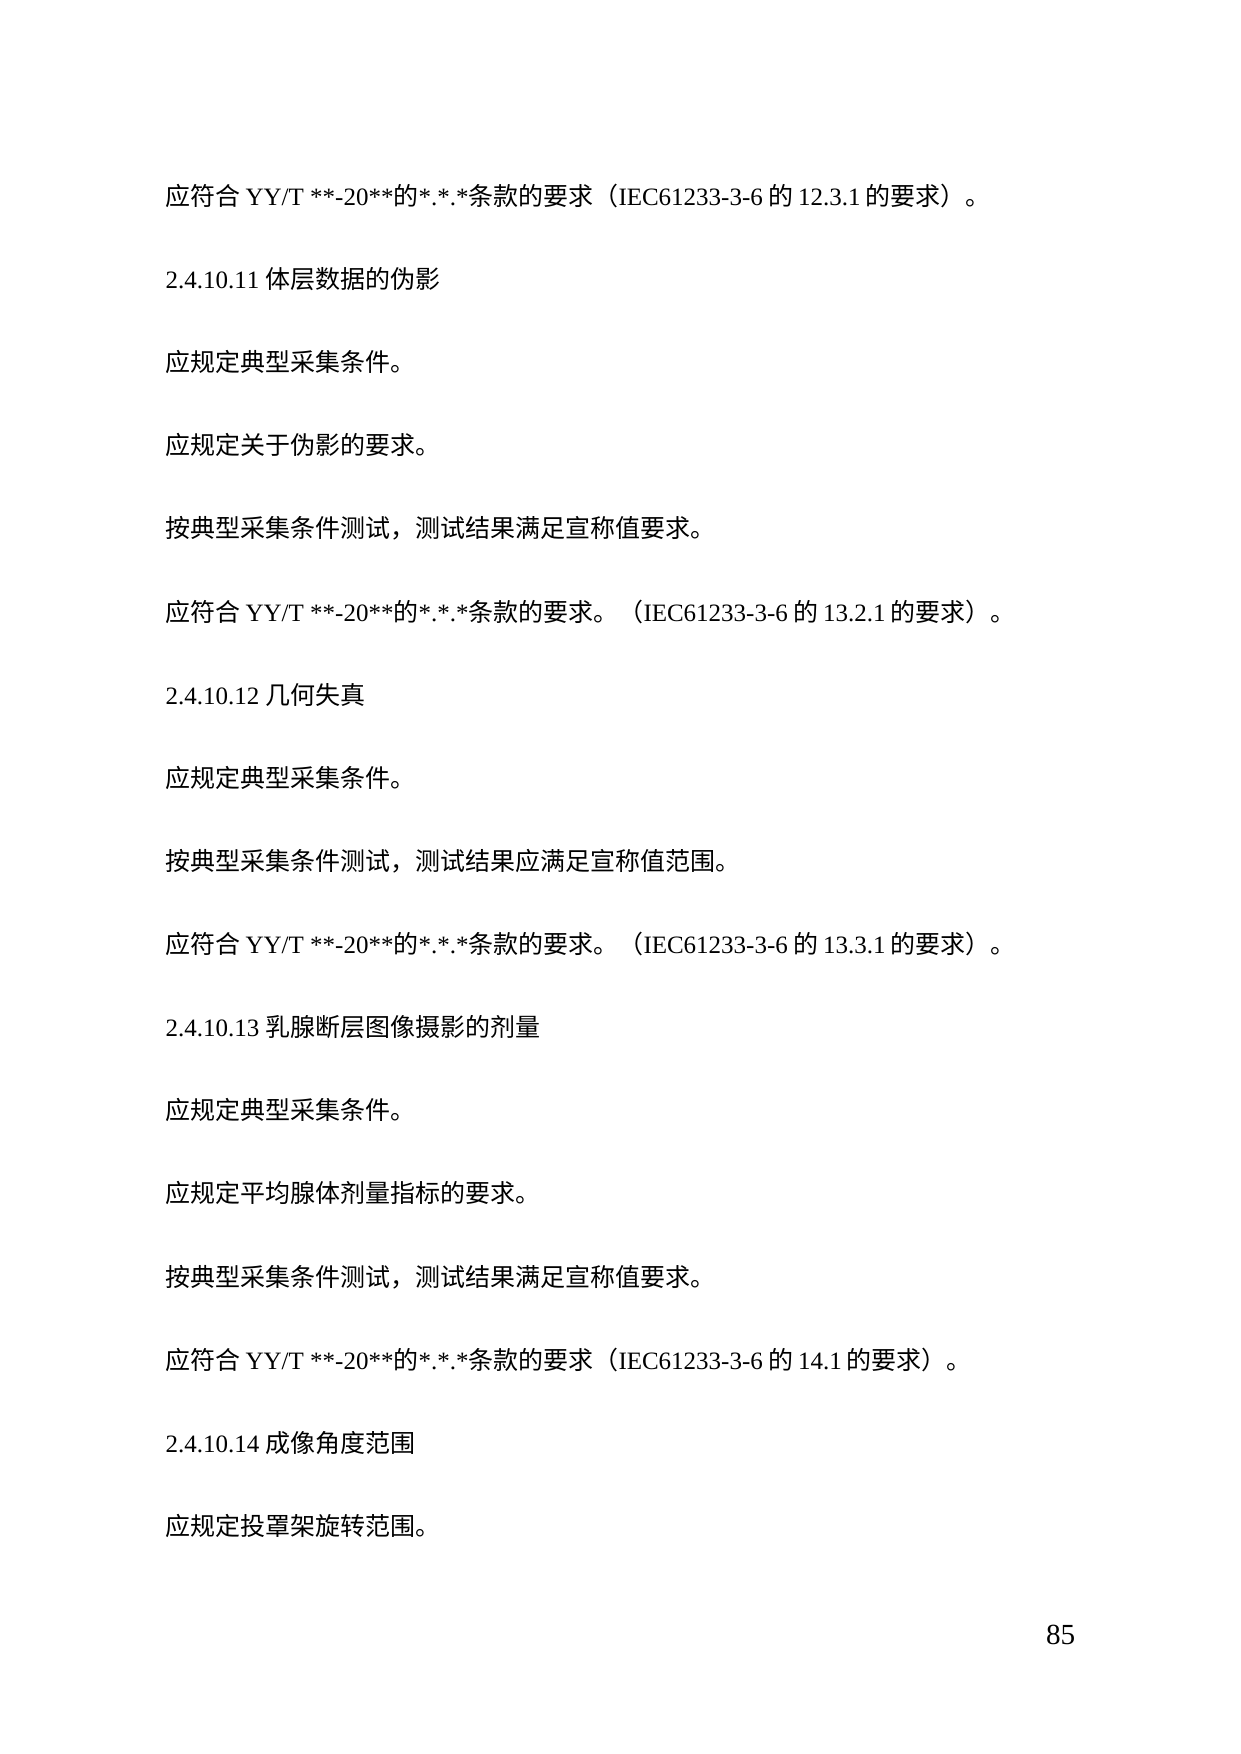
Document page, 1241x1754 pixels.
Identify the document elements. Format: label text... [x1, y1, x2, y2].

text 应规定典型采集条件。 [165, 328, 1075, 393]
text 应规定典型采集条件。 [165, 744, 1075, 809]
text 应规定关于伪影的要求。 [165, 411, 1075, 476]
text 应符合YY/T **-20**的*.*.*条款的要求。（IEC61233-3-6的13.2.1的要求）。 [165, 578, 1075, 643]
text 应符合YY/T **-20**的*.*.*条款的要求。（IEC61233-3-6的13.3.1的要求）。 [165, 910, 1075, 975]
text 应规定投罩架旋转范围。 [165, 1492, 1075, 1557]
text 按典型采集条件测试，测试结果满足宣称值要求。 [165, 1243, 1075, 1308]
text 2.4.10.14 成像角度范围 [165, 1409, 1075, 1474]
text 2.4.10.13 乳腺断层图像摄影的剂量 [165, 993, 1075, 1058]
text 2.4.10.12 几何失真 [165, 661, 1075, 726]
text 应规定平均腺体剂量指标的要求。 [165, 1159, 1075, 1224]
text 按典型采集条件测试，测试结果应满足宣称值范围。 [165, 827, 1075, 892]
text 应符合YY/T **-20**的*.*.*条款的要求（IEC61233-3-6的12.3.1的要求）。 [165, 162, 1075, 227]
text 应规定典型采集条件。 [165, 1076, 1075, 1141]
text 按典型采集条件测试，测试结果满足宣称值要求。 [165, 494, 1075, 559]
text 2.4.10.11 体层数据的伪影 [165, 245, 1075, 310]
text 应符合YY/T **-20**的*.*.*条款的要求（IEC61233-3-6的14.1的要求）。 [165, 1326, 1075, 1391]
